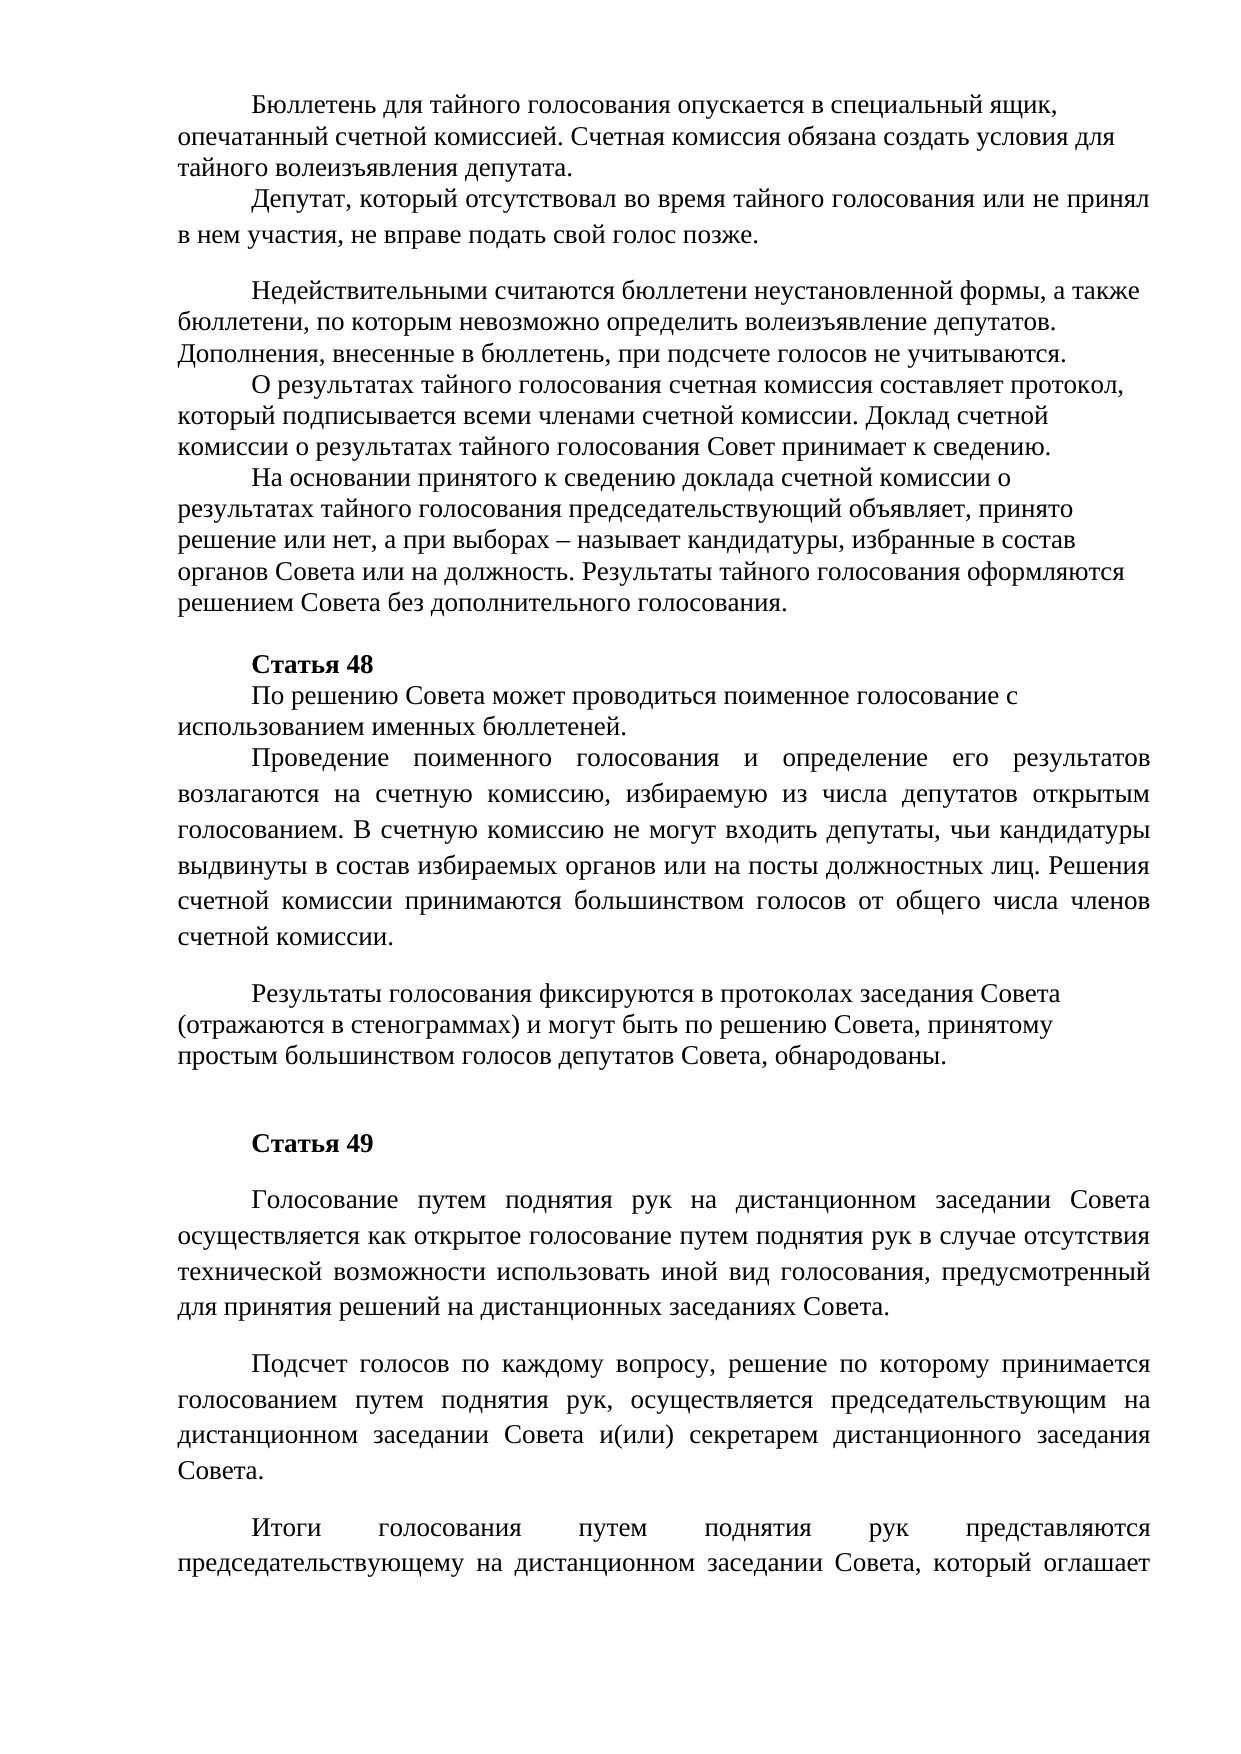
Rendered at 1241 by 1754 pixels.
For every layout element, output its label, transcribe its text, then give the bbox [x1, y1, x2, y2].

text О результатах тайного голосования счетная комиссия составляет протокол, который подписывается всеми членами счетной комиссии. Доклад счетной комиссии о результатах тайного голосования Совет принимает к сведению. [177, 368, 1152, 461]
text Депутат, который отсутствовал во время тайного голосования или не принял в нем участия, не вправе подать свой голос позже. [177, 182, 1152, 249]
text По решению Совета может проводиться поименное голосование с использованием именных бюллетеней. [177, 679, 1152, 742]
text Подсчет голосов по каждому вопросу, решение по которому принимается голосованием путем поднятия рук, осуществляется председательствующим на дистанционном заседании Совета и(или) секретарем дистанционного заседания Совета. [177, 1347, 1152, 1485]
text Проведение поименного голосования и определение его результатов возлагаются на счетную комиссию, избираемую из числа депутатов открытым голосованием. В счетную комиссию не могут входить депутаты, чьи кандидатуры выдвинуты в состав избираемых органов или на посты должностных лиц. Решения счетной комиссии принимаются большинством голосов от общего числа членов счетной комиссии. [177, 742, 1152, 951]
text На основании принятого к сведению доклада счетной комиссии о результатах тайного голосования председательствующий объявляет, принято решение или нет, а при выборах – называет кандидатуры, избранные в состав органов Совета или на должность. Результаты тайного голосования оформляются решением Совета без дополнительного голосования. [177, 461, 1152, 617]
text Статья 48 [177, 648, 1152, 679]
text Статья 49 [177, 1127, 1152, 1158]
text Результаты голосования фиксируются в протоколах заседания Совета (отражаются в стенограммах) и могут быть по решению Совета, принятому простым большинством голосов депутатов Совета, обнародованы. [177, 977, 1152, 1070]
text Бюллетень для тайного голосования опускается в специальный ящик, опечатанный счетной комиссией. Счетная комиссия обязана создать условия для тайного волеизъявления депутата. [177, 89, 1152, 182]
text Недействительными считаются бюллетени неустановленной формы, а также бюллетени, по которым невозможно определить волеизъявление депутатов. Дополнения, внесенные в бюллетень, при подсчете голосов не учитываются. [177, 274, 1152, 368]
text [177, 1511, 1152, 1578]
text Голосование путем поднятия рук на дистанционном заседании Совета осуществляется как открытое голосование путем поднятия рук в случае отсутствия технической возможности использовать иной вид голосования, предусмотренный для принятия решений на дистанционных заседаниях Совета. [177, 1183, 1152, 1322]
